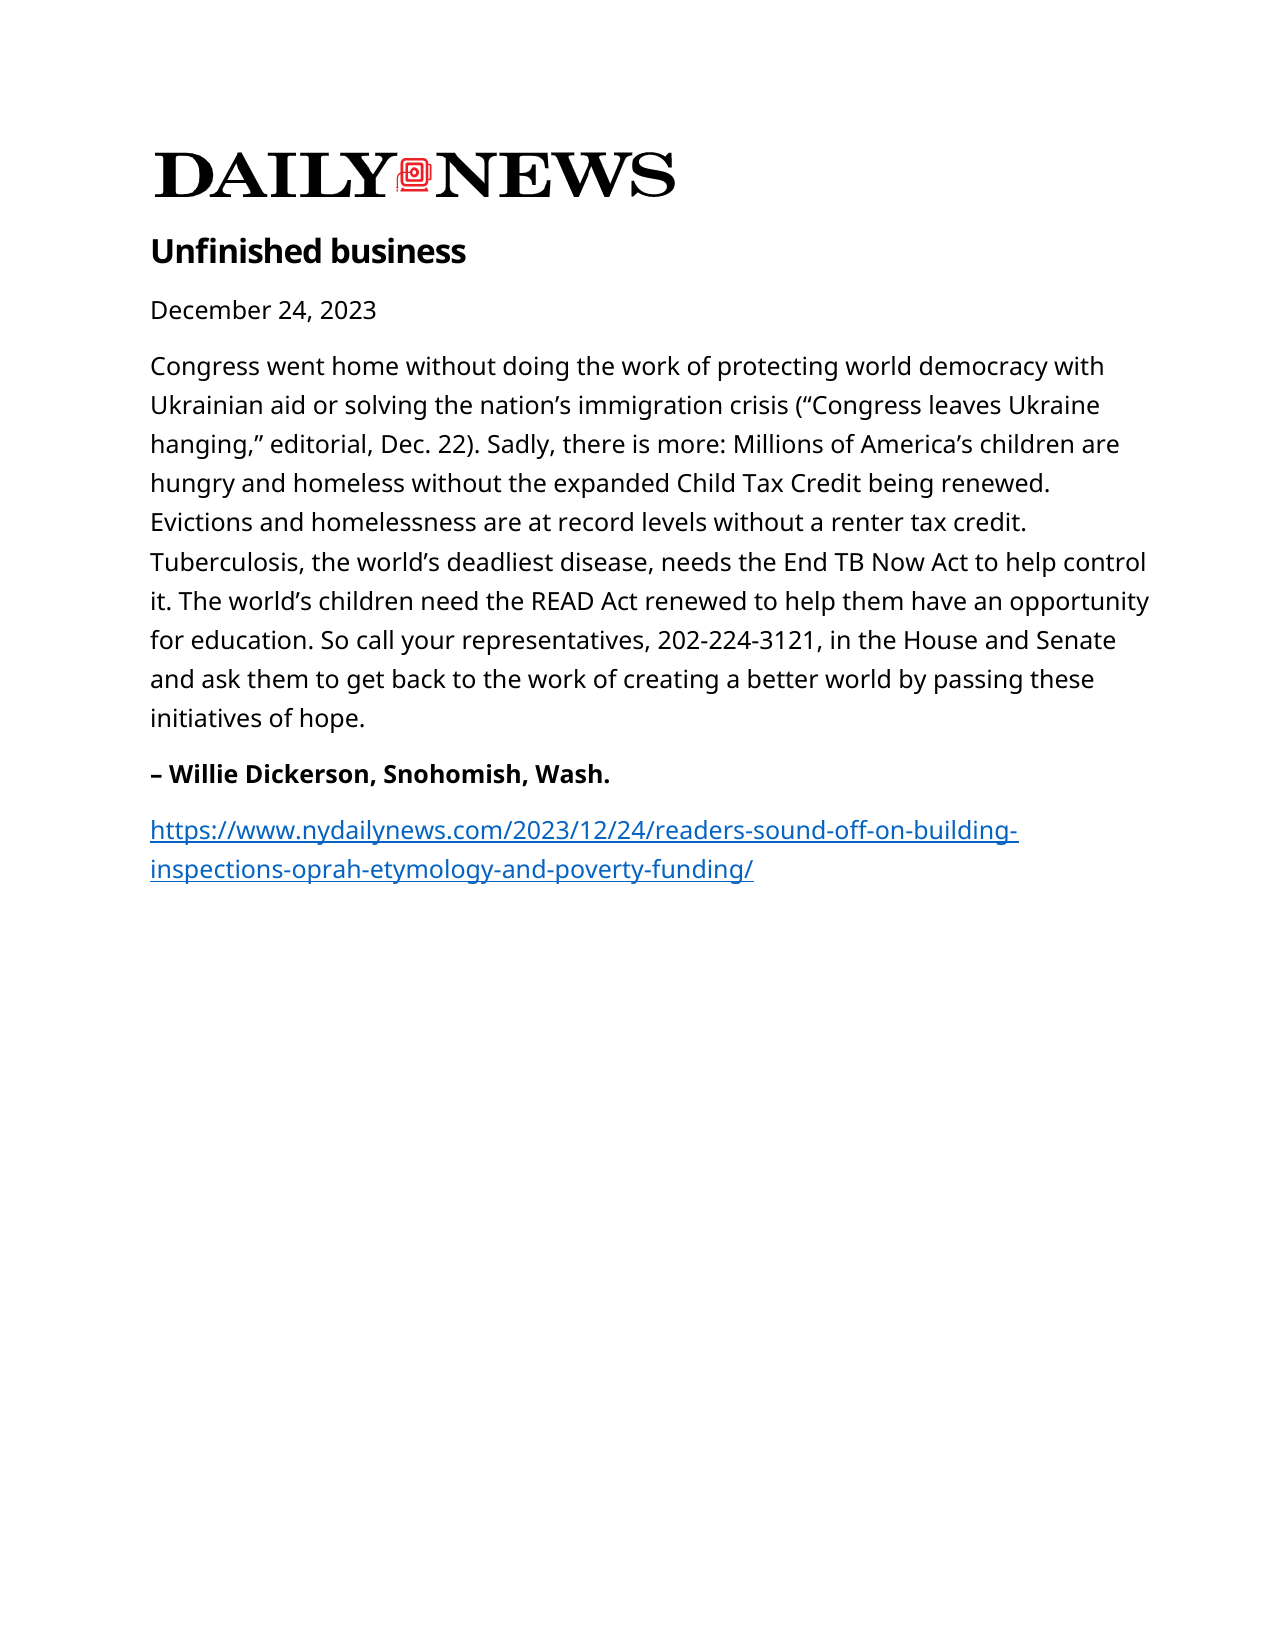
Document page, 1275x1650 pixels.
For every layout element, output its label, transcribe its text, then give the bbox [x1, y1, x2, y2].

text https://www.nydailynews.com/2023/12/24/readers-sound-off-on-building-inspections-oprah-etymology-and-poverty-funding/ [150, 813, 1155, 886]
text – Willie Dickerson, Snohomish, Wash. [150, 757, 1155, 791]
picture [150, 150, 675, 198]
text December 24, 2023 [150, 293, 1155, 327]
text Congress went home without doing the work of protecting world democracy with Ukrainian aid or solving the nation’s immigration crisis (“Congress leaves Ukraine hanging,” editorial, Dec. 22). Sadly, there is more: Millions of America’s children are hungry and homeless without the expanded Child Tax Credit being renewed. Evictions and homelessness are at record levels without a renter tax credit. Tuberculosis, the world’s deadliest disease, needs the End TB Now Act to help control it. The world’s children need the READ Act renewed to help them have an opportunity for education. So call your representatives, 202-224-3121, in the House and Senate and ask them to get back to the work of creating a better world by passing these initiatives of hope. [150, 348, 1155, 735]
title Unfinished business [150, 228, 1155, 273]
